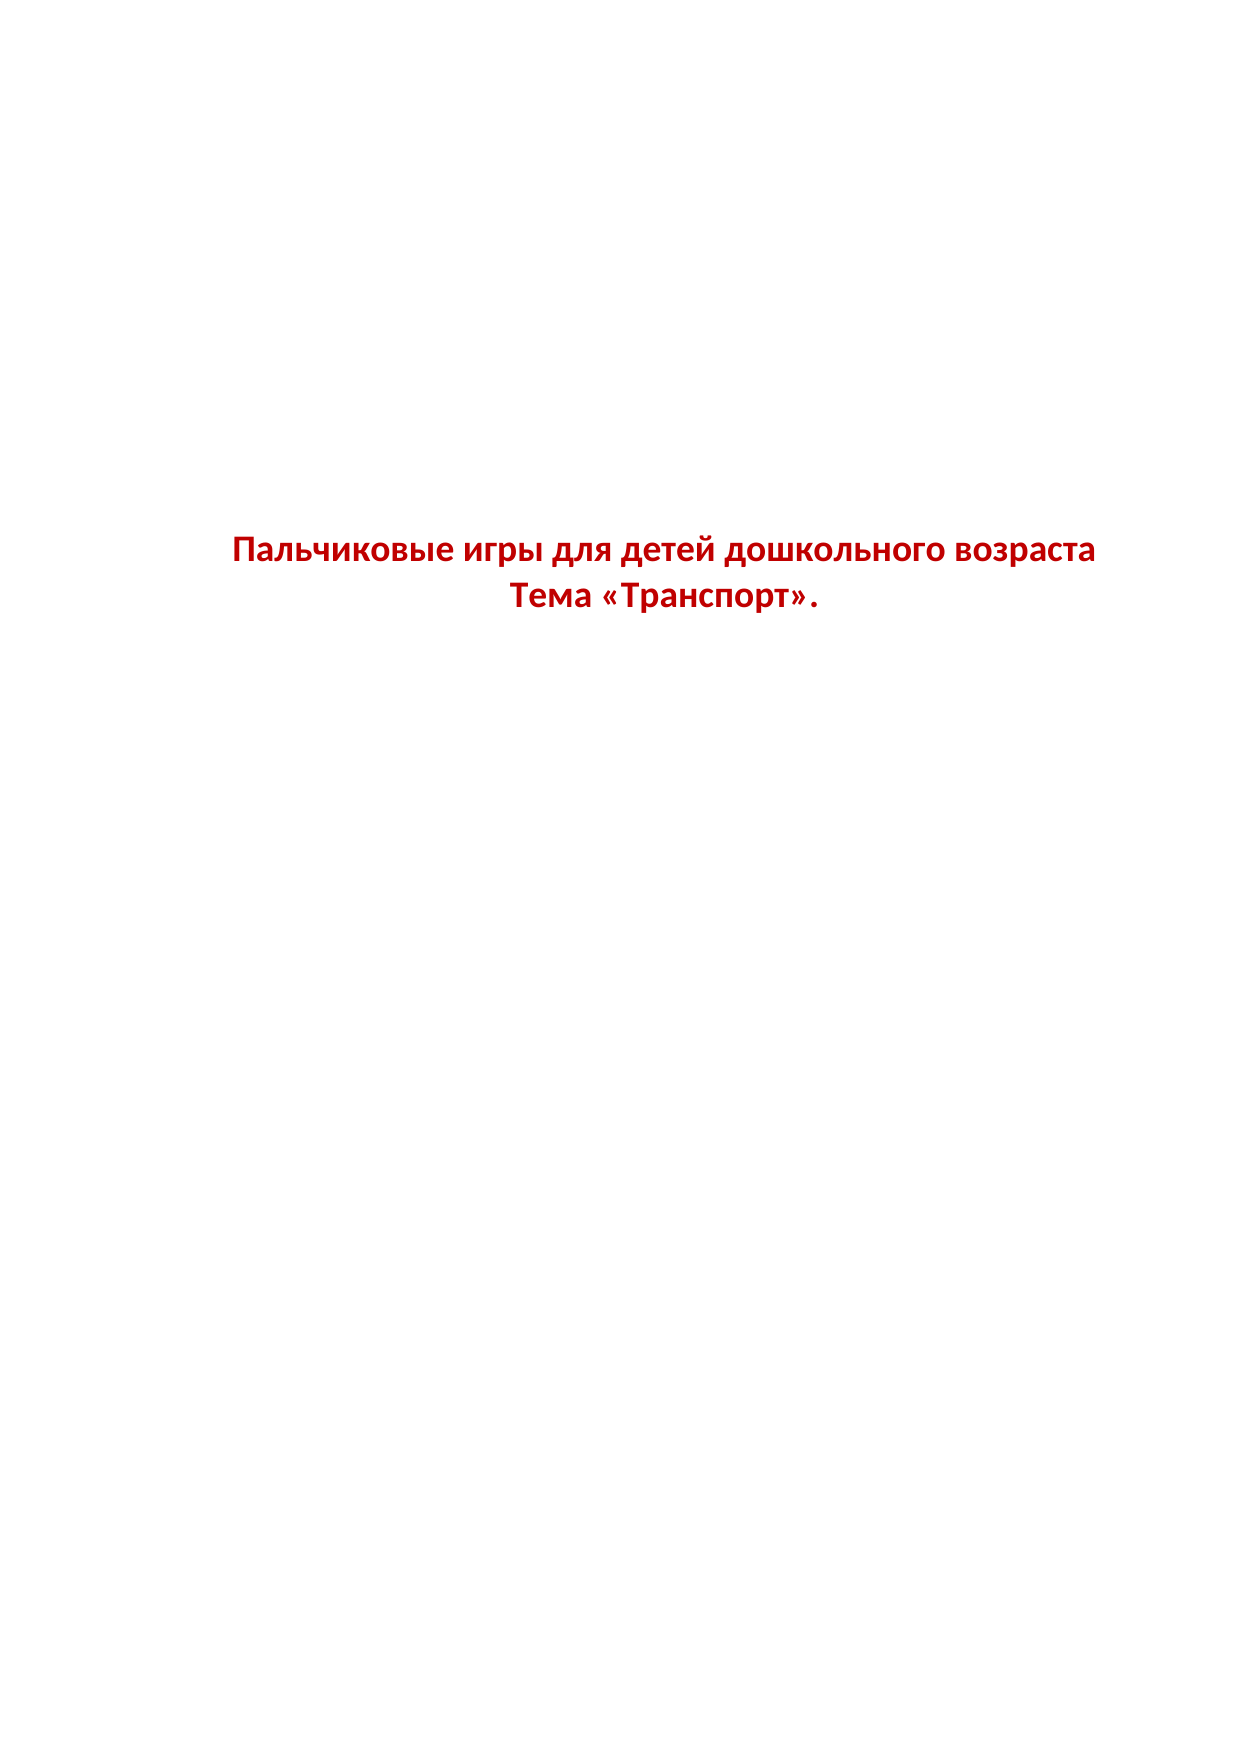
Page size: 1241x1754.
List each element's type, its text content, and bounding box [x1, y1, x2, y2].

text Пальчиковые игры для детей дошкольного возраста [177, 525, 1152, 571]
text Тема «Транспорт». [177, 571, 1152, 617]
